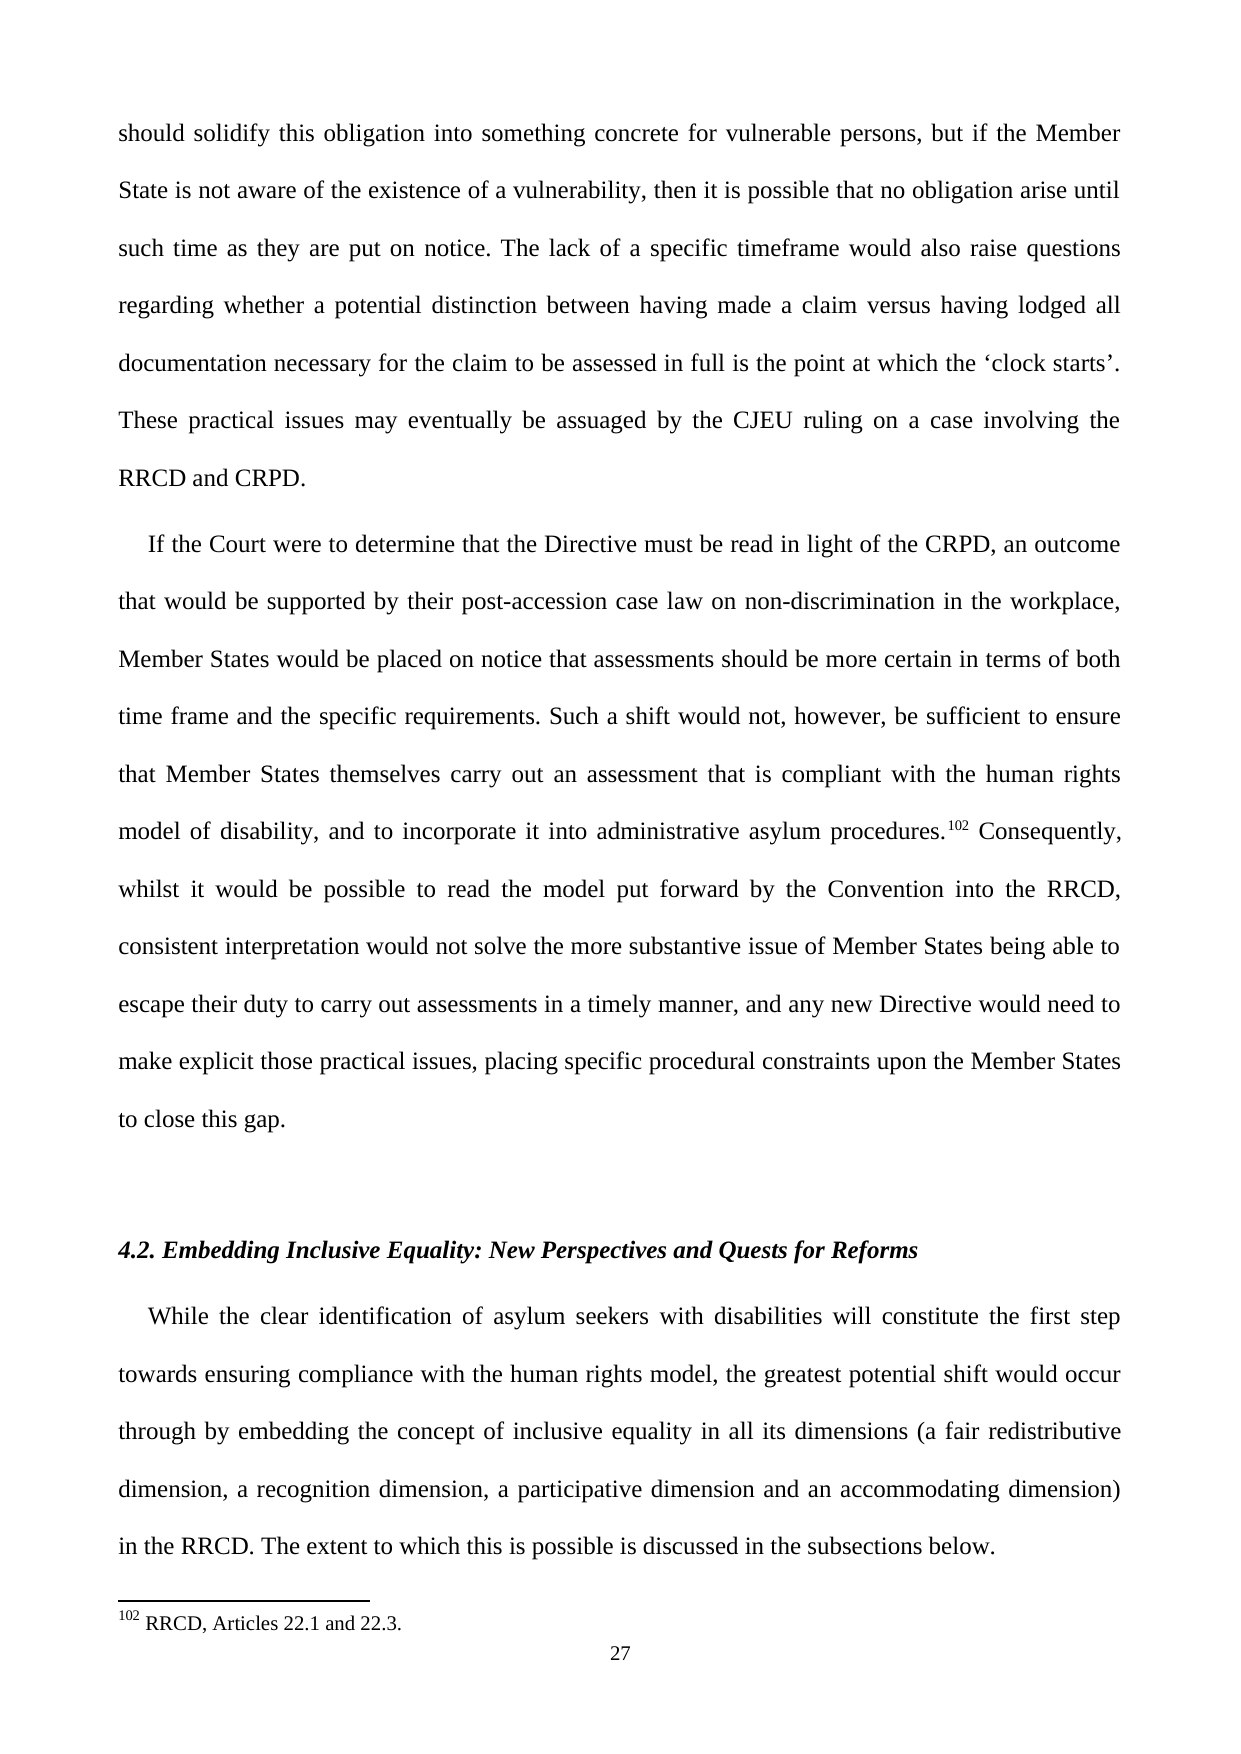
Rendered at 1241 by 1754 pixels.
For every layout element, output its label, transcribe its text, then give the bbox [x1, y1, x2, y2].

text 4.2. Embedding Inclusive Equality: New Perspectives and Quests for Reforms [118, 1236, 1122, 1264]
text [118, 118, 1122, 492]
text If the Court were to determine that the Directive must be read in light of the CRPD, an outcome that would be supported by their post-accession case law on non-discrimination in the workplace, Member States would be placed on notice that assessments should be more certain in terms of both time frame and the specific requirements. Such a shift would not, however, be sufficient to ensure that Member States themselves carry out an assessment that is compliant with the human rights model of disability, and to incorporate it into administrative asylum procedures. Consequently, whilst it would be possible to read the model put forward by the Convention into the RRCD, consistent interpretation would not solve the more substantive issue of Member States being able to escape their duty to carry out assessments in a timely manner, and any new Directive would need to make explicit those practical issues, placing specific procedural constraints upon the Member States to close this gap. [118, 529, 1122, 1133]
text While the clear identification of asylum seekers with disabilities will constitute the first step towards ensuring compliance with the human rights model, the greatest potential shift would occur through by embedding the concept of inclusive equality in all its dimensions (a fair redistributive dimension, a recognition dimension, a participative dimension and an accommodating dimension) in the RRCD. The extent to which this is possible is discussed in the subsections below. [118, 1301, 1122, 1560]
